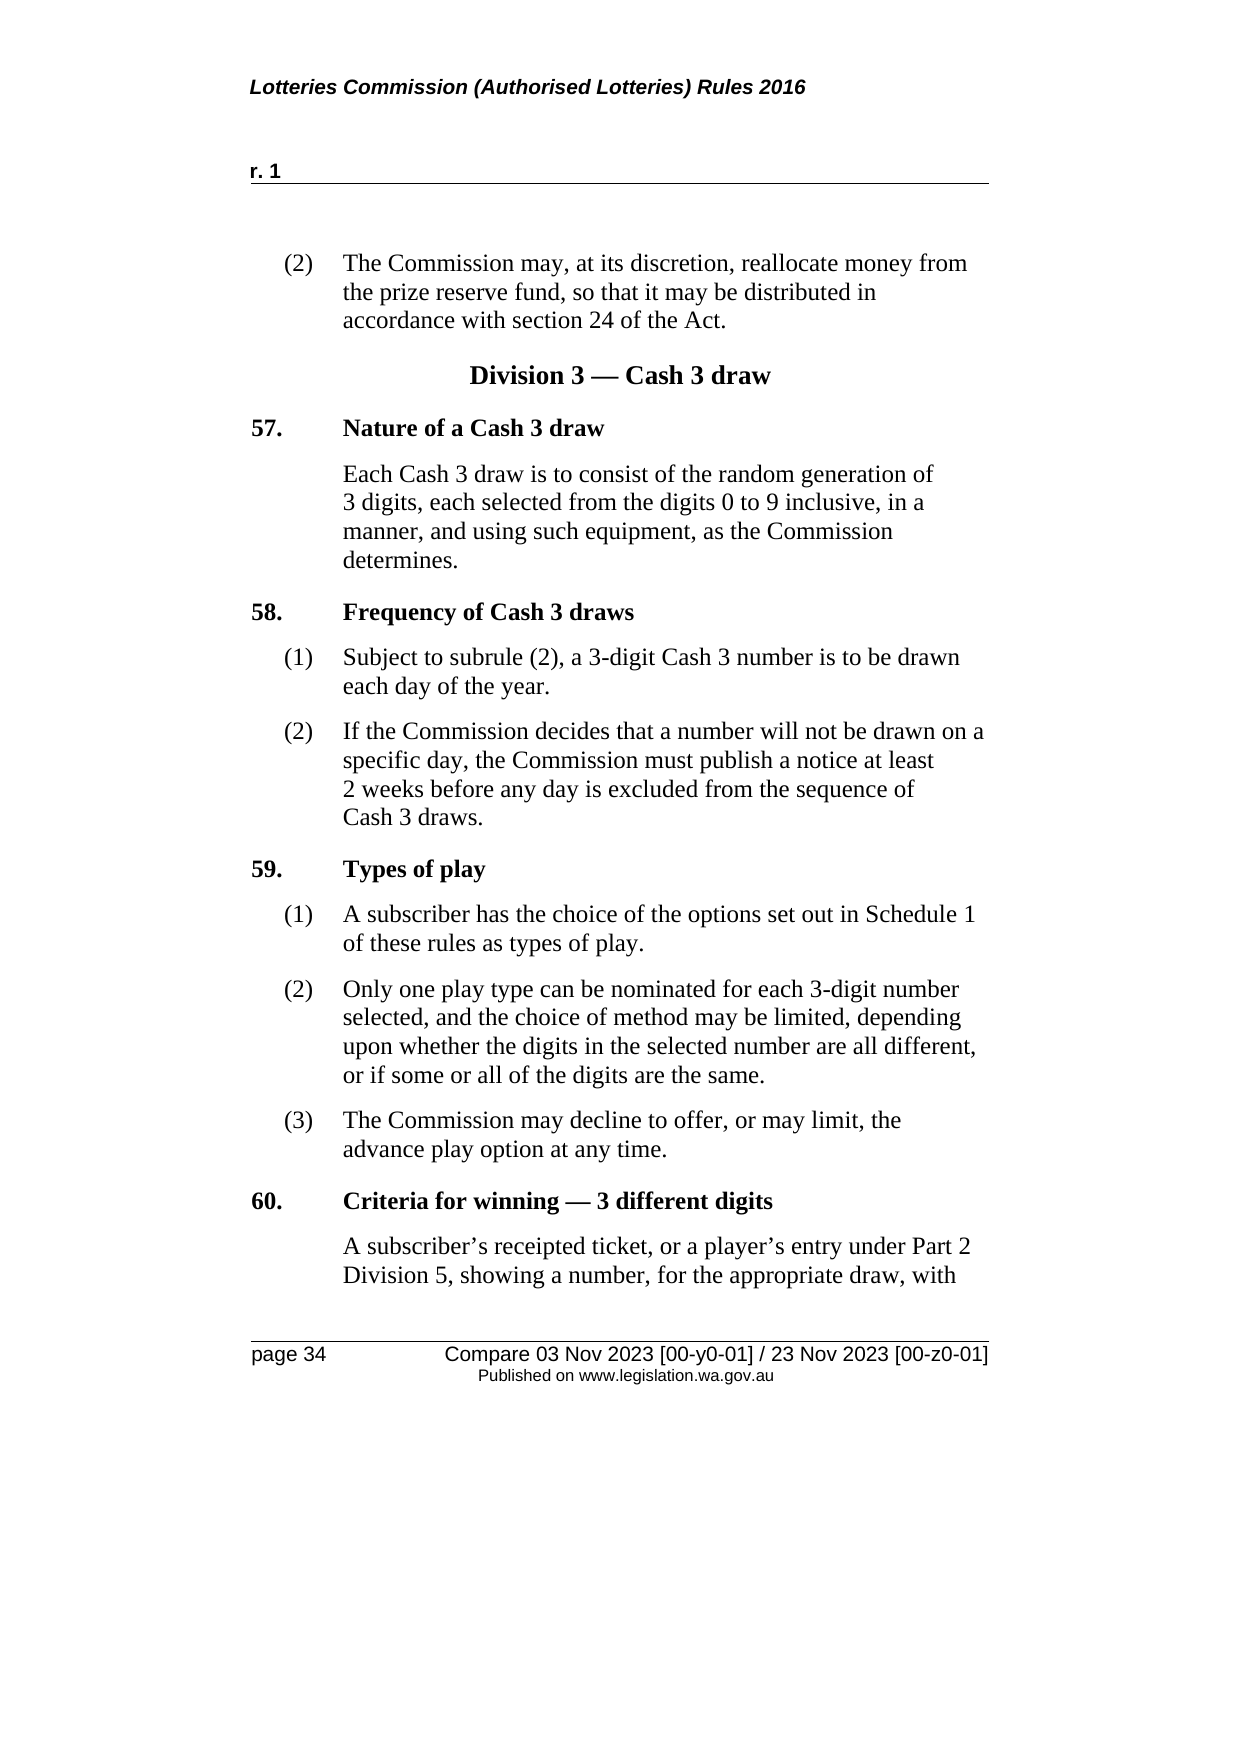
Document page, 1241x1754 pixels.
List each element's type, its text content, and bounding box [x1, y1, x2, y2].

subtitle 57. Nature of a Cash 3 draw [251, 413, 989, 442]
text (2) The Commission may, at its discretion, reallocate money from the prize reserve fund, so that it may be distributed in accordance with section 24 of the Act. [251, 248, 989, 334]
subtitle 59. Types of play [251, 854, 989, 883]
text (2) If the Commission decides that a number will not be drawn on a specific day, the Commission must publish a notice at least 2 weeks before any day is excluded from the sequence of Cash 3 draws. [251, 716, 989, 831]
text (2) Only one play type can be nominated for each 3-digit number selected, and the choice of method may be limited, depending upon whether the digits in the selected number are all different, or if some or all of the digits are the same. [251, 974, 989, 1089]
subtitle Division 3 — Cash 3 draw [251, 359, 989, 390]
text (1) Subject to subrule (2), a 3-digit Cash 3 number is to be drawn each day of the year. [251, 642, 989, 699]
text (3) The Commission may decline to offer, or may limit, the advance play option at any time. [251, 1105, 989, 1163]
text (1) A subscriber has the choice of the options set out in Schedule 1 of these rules as types of play. [251, 899, 989, 957]
subtitle 58. Frequency of Cash 3 draws [251, 597, 989, 625]
text Each Cash 3 draw is to consist of the random generation of 3 digits, each selected from the digits 0 to 9 inclusive, in a manner, and using such equipment, as the Commission determines. [251, 459, 989, 574]
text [251, 1231, 989, 1289]
subtitle 60. Criteria for winning — 3 different digits [251, 1186, 989, 1214]
